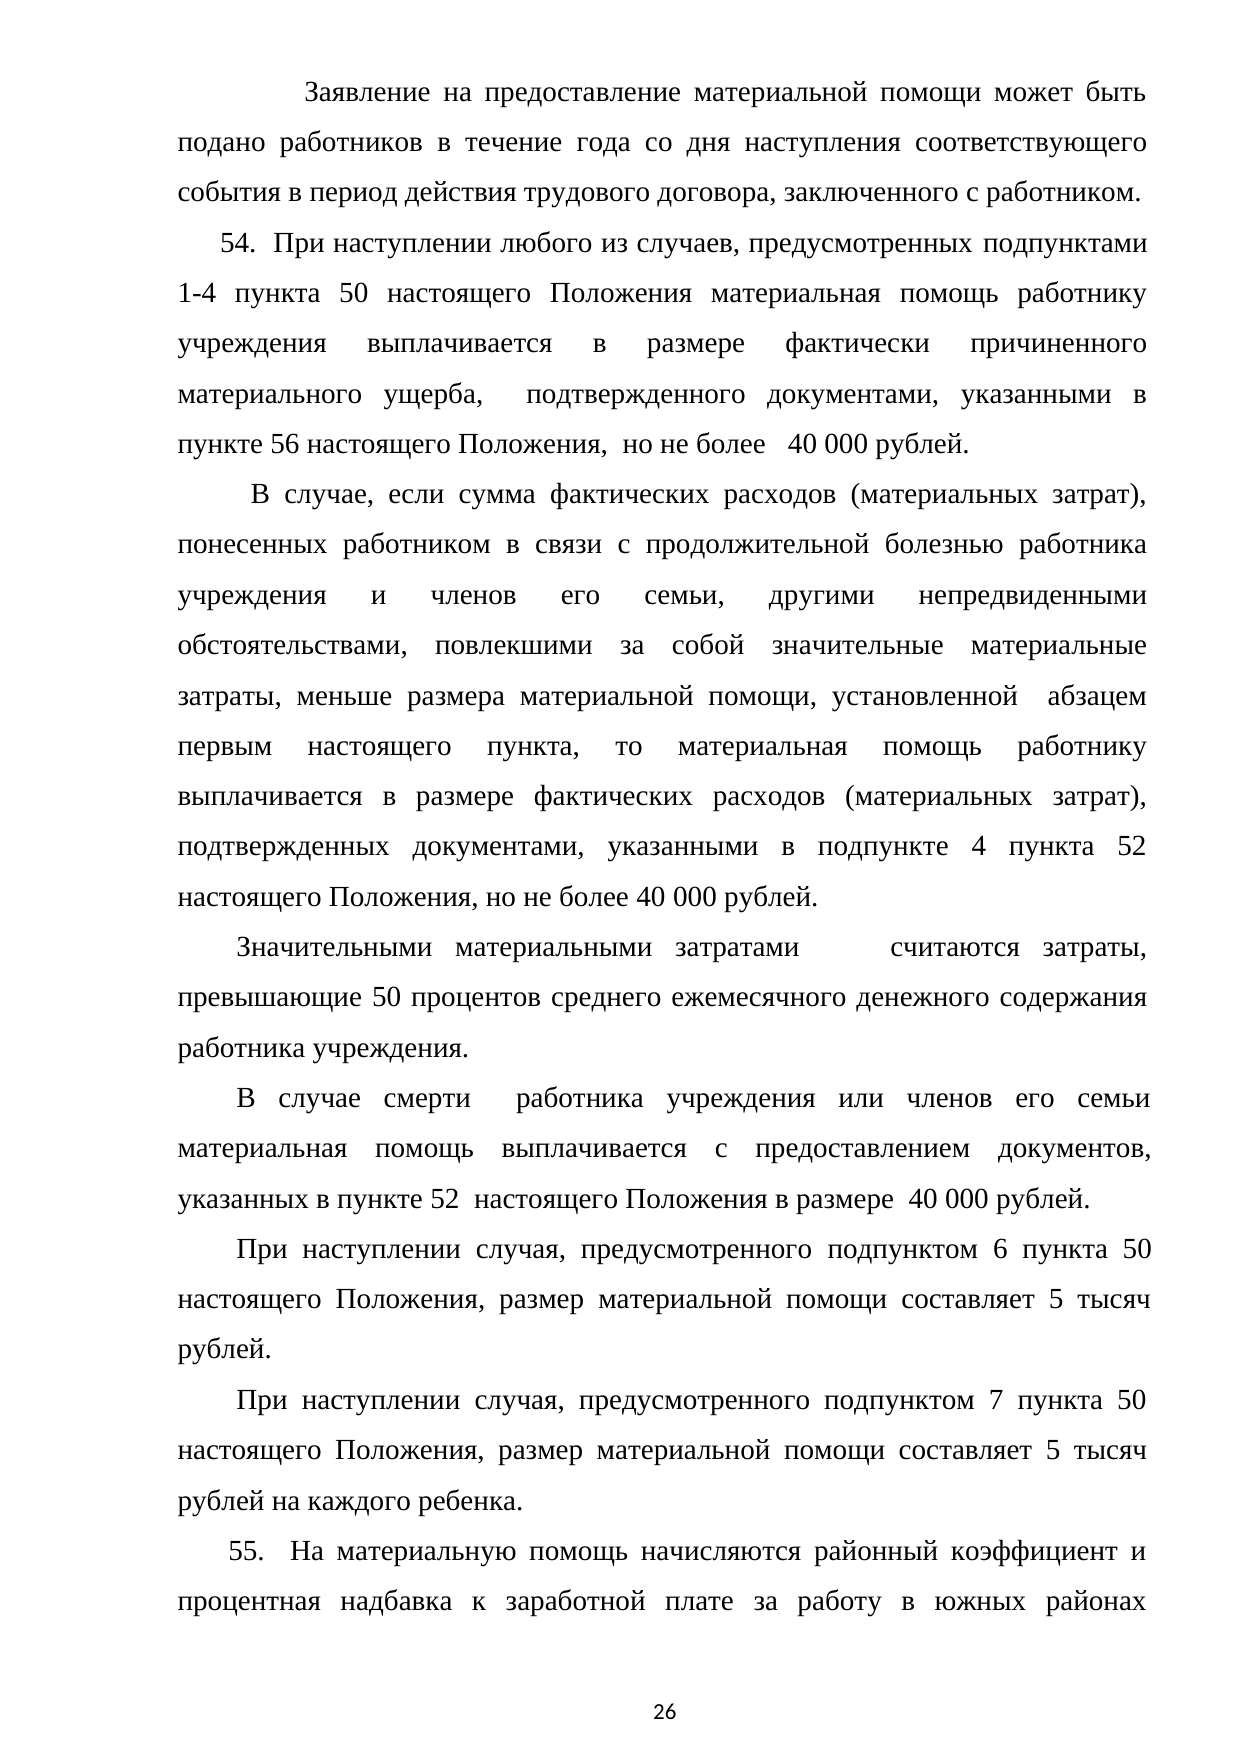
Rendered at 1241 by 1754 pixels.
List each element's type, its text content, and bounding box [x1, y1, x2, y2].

text Заявление на предоставление материальной помощи может быть подано работников в течение года со дня наступления соответствующего события в период действия трудового договора, заключенного с работником. [177, 74, 1148, 208]
text 54. При наступлении любого из случаев, предусмотренных подпунктами 1-4 пункта 50 настоящего Положения материальная помощь работнику учреждения выплачивается в размере фактически причиненного материального ущерба, подтвержденного документами, указанными в пункте 56 настоящего Положения, но не более 40 000 рублей. [177, 225, 1148, 459]
text При наступлении случая, предусмотренного подпунктом 6 пункта 50 настоящего Положения, размер материальной помощи составляет 5 тысяч рублей. [177, 1231, 1152, 1365]
text В случае смерти работника учреждения или членов его семьи материальная помощь выплачивается с предоставлением документов, указанных в пункте 52 настоящего Положения в размере 40 000 рублей. [177, 1080, 1152, 1214]
text При наступлении случая, предусмотренного подпунктом 7 пункта 50 настоящего Положения, размер материальной помощи составляет 5 тысяч рублей на каждого ребенка. [177, 1382, 1148, 1516]
text В случае, если сумма фактических расходов (материальных затрат), понесенных работником в связи с продолжительной болезнью работника учреждения и членов его семьи, другими непредвиденными обстоятельствами, повлекшими за собой значительные материальные затраты, меньше размера материальной помощи, установленной абзацем первым настоящего пункта, то материальная помощь работнику выплачивается в размере фактических расходов (материальных затрат), подтвержденных документами, указанными в подпункте 4 пункта 52 настоящего Положения, но не более 40 000 рублей. [177, 476, 1148, 912]
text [177, 1533, 1148, 1617]
text Значительными материальными затратами считаются затраты, превышающие 50 процентов среднего ежемесячного денежного содержания работника учреждения. [177, 929, 1148, 1063]
